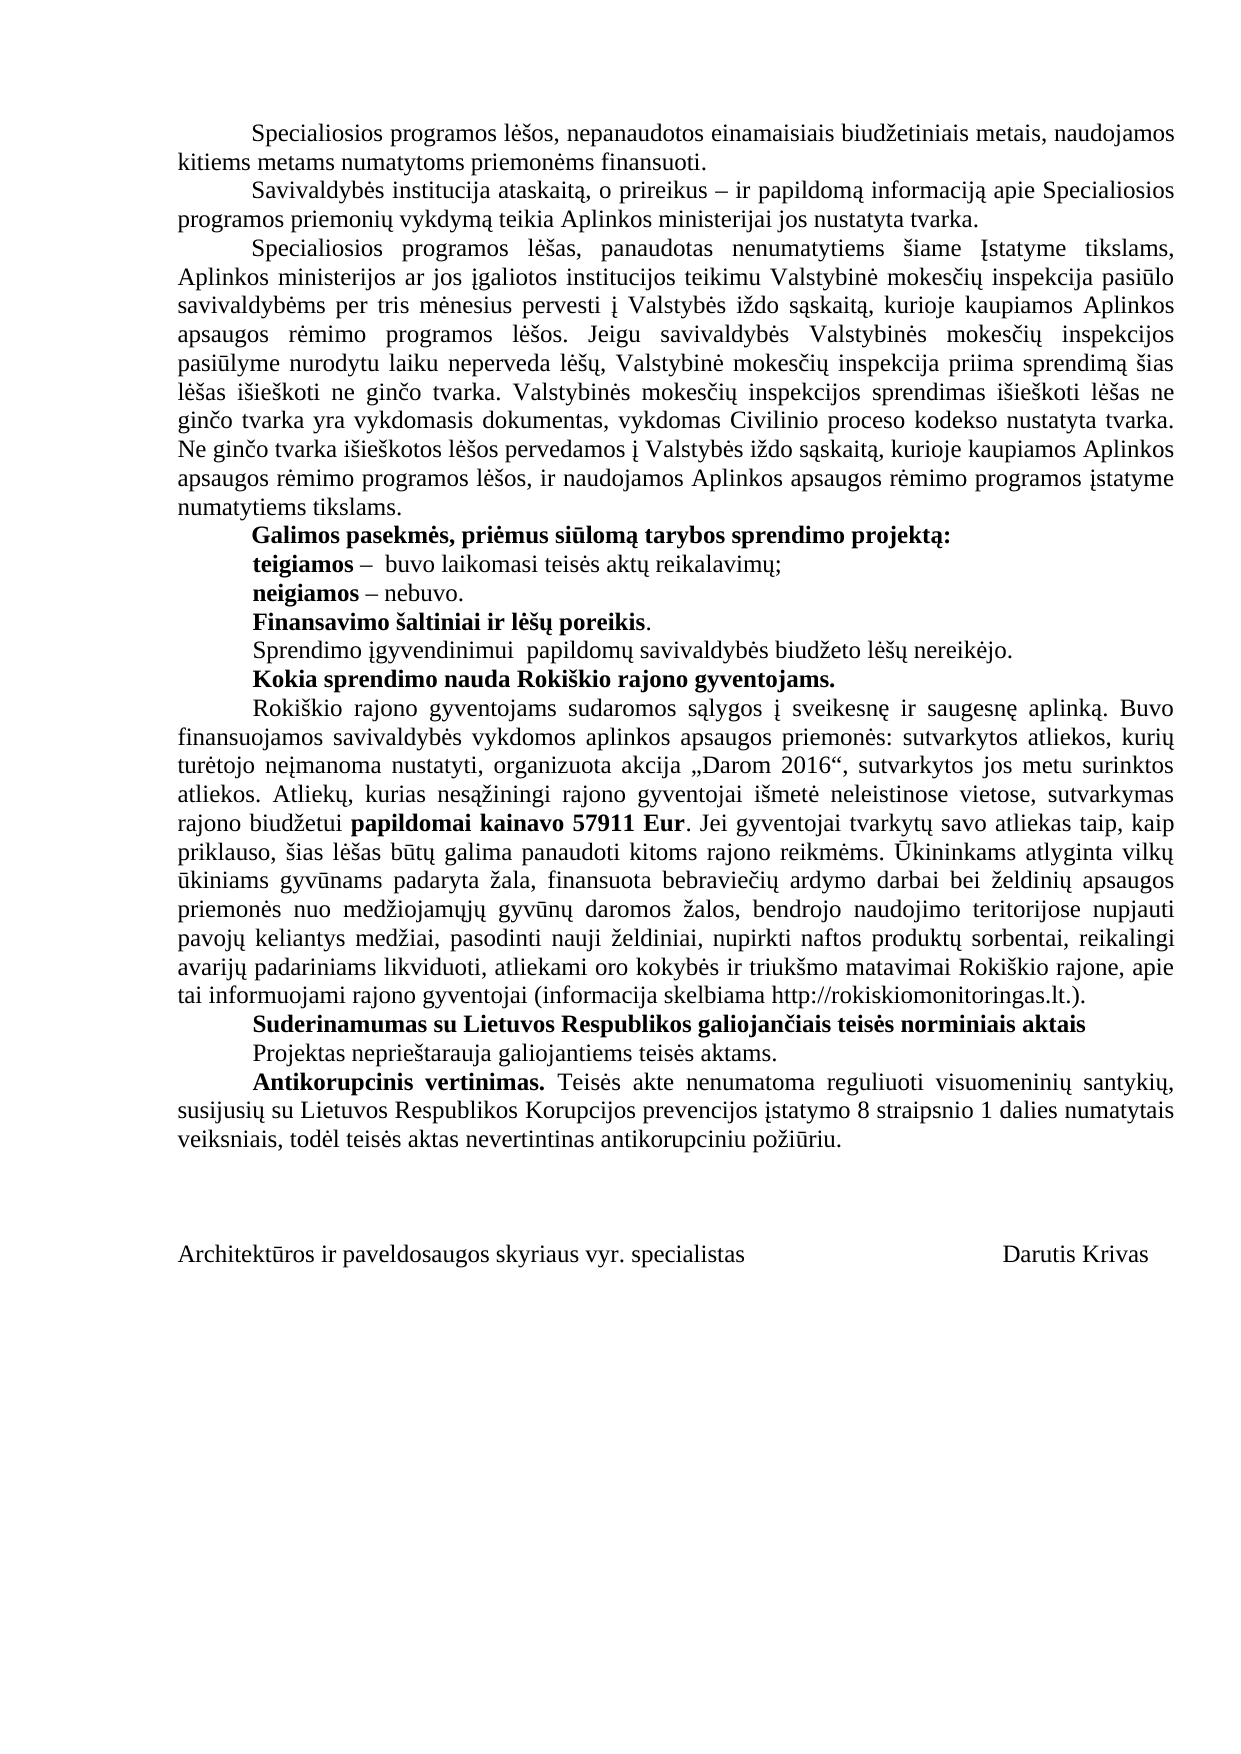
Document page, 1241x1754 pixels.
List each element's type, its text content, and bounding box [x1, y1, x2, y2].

text teigiamos – buvo laikomasi teisės aktų reikalavimų; [177, 549, 1175, 578]
text Specialiosios programos lėšas, panaudotas nenumatytiems šiame Įstatyme tikslams, Aplinkos ministerijos ar jos įgaliotos institucijos teikimu Valstybinė mokesčių inspekcija pasiūlo savivaldybėms per tris mėnesius pervesti į Valstybės iždo sąskaitą, kurioje kaupiamos Aplinkos apsaugos rėmimo programos lėšos. Jeigu savivaldybės Valstybinės mokesčių inspekcijos pasiūlyme nurodytu laiku neperveda lėšų, Valstybinė mokesčių inspekcija priima sprendimą šias lėšas išieškoti ne ginčo tvarka. Valstybinės mokesčių inspekcijos sprendimas išieškoti lėšas ne ginčo tvarka yra vykdomasis dokumentas, vykdomas Civilinio proceso kodekso nustatyta tvarka. Ne ginčo tvarka išieškotos lėšos pervedamos į Valstybės iždo sąskaitą, kurioje kaupiamos Aplinkos apsaugos rėmimo programos lėšos, ir naudojamos Aplinkos apsaugos rėmimo programos įstatyme numatytiems tikslams. [177, 233, 1175, 521]
text neigiamos – nebuvo. [177, 578, 1175, 607]
text Savivaldybės institucija ataskaitą, o prireikus – ir papildomą informaciją apie Specialiosios programos priemonių vykdymą teikia Aplinkos ministerijai jos nustatyta tvarka. [177, 176, 1175, 233]
text Projektas neprieštarauja galiojantiems teisės aktams. [177, 1038, 1175, 1067]
text Galimos pasekmės, priėmus siūlomą tarybos sprendimo projektą: [177, 521, 1175, 549]
text Specialiosios programos lėšos, nepanaudotos einamaisiais biudžetiniais metais, naudojamos kitiems metams numatytoms priemonėms finansuoti. [177, 118, 1175, 176]
text Antikorupcinis vertinimas. Teisės akte nenumatoma reguliuoti visuomeninių santykių, susijusių su Lietuvos Respublikos Korupcijos prevencijos įstatymo 8 straipsnio 1 dalies numatytais veiksniais, todėl teisės aktas nevertintinas antikorupciniu požiūriu. [177, 1067, 1175, 1153]
text Sprendimo įgyvendinimui papildomų savivaldybės biudžeto lėšų nereikėjo. [177, 636, 1175, 664]
text Rokiškio rajono gyventojams sudaromos sąlygos į sveikesnę ir saugesnę aplinką. Buvo finansuojamos savivaldybės vykdomos aplinkos apsaugos priemonės: sutvarkytos atliekos, kurių turėtojo neįmanoma nustatyti, organizuota akcija „Darom 2016“, sutvarkytos jos metu surinktos atliekos. Atliekų, kurias nesąžiningi rajono gyventojai išmetė neleistinose vietose, sutvarkymas rajono biudžetui papildomai kainavo 57911 Eur. Jei gyventojai tvarkytų savo atliekas taip, kaip priklauso, šias lėšas būtų galima panaudoti kitoms rajono reikmėms. Ūkininkams atlyginta vilkų ūkiniams gyvūnams padaryta žala, finansuota bebraviečių ardymo darbai bei želdinių apsaugos priemonės nuo medžiojamųjų gyvūnų daromos žalos, bendrojo naudojimo teritorijose nupjauti pavojų keliantys medžiai, pasodinti nauji želdiniai, nupirkti naftos produktų sorbentai, reikalingi avarijų padariniams likviduoti, atliekami oro kokybės ir triukšmo matavimai Rokiškio rajone, apie tai informuojami rajono gyventojai (informacija skelbiama http://rokiskiomonitoringas.lt.). [177, 693, 1175, 1009]
text Architektūros ir paveldosaugos skyriaus vyr. specialistas Darutis Krivas [177, 1239, 1175, 1268]
text Kokia sprendimo nauda Rokiškio rajono gyventojams. [177, 664, 1175, 693]
text Suderinamumas su Lietuvos Respublikos galiojančiais teisės norminiais aktais [177, 1009, 1175, 1038]
text Finansavimo šaltiniai ir lėšų poreikis. [177, 607, 1175, 636]
